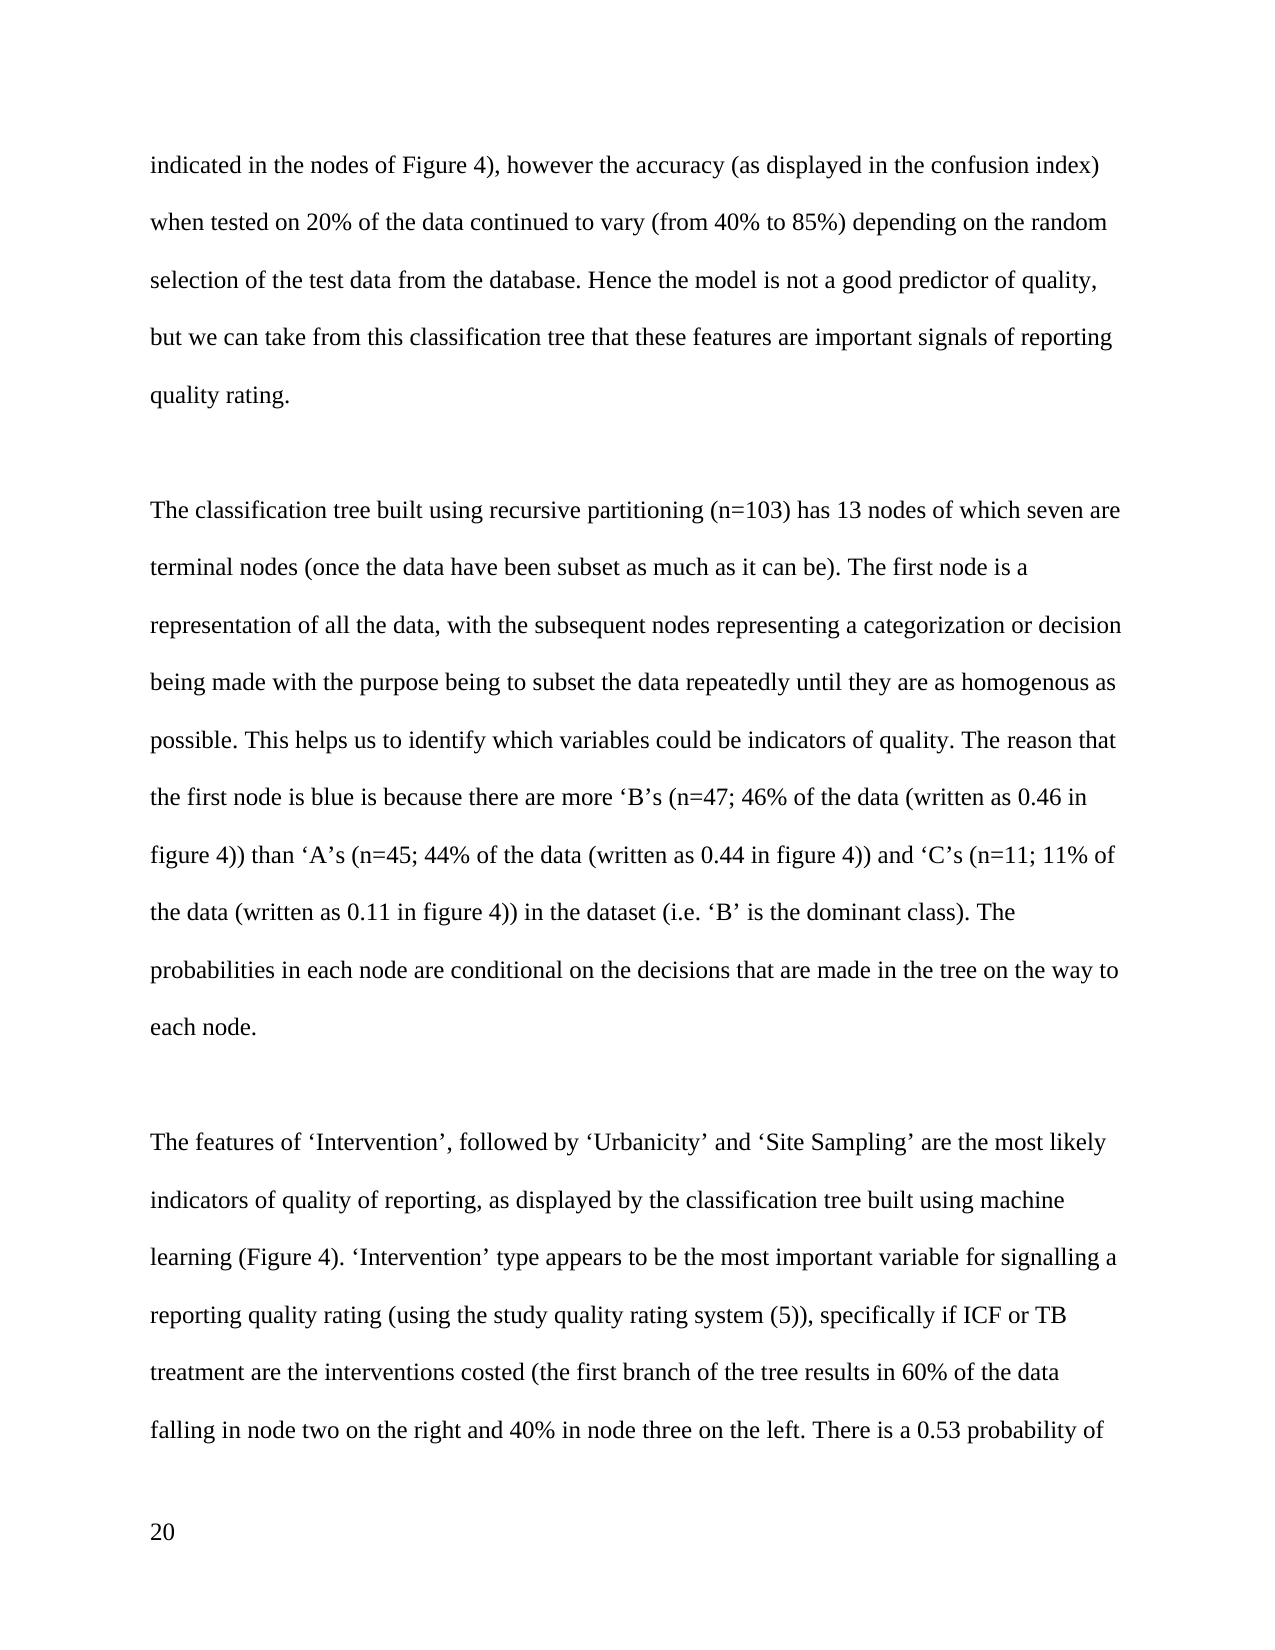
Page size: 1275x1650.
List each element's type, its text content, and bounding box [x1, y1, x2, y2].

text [150, 150, 1125, 409]
text The classification tree built using recursive partitioning (n=103) has 13 nodes of which seven are terminal nodes (once the data have been subset as much as it can be). The first node is a representation of all the data, with the subsequent nodes representing a categorization or decision being made with the purpose being to subset the data repeatedly until they are as homogenous as possible. This helps us to identify which variables could be indicators of quality. The reason that the first node is blue is because there are more ‘B’s (n=47; 46% of the data (written as 0.46 in figure 4)) than ‘A’s (n=45; 44% of the data (written as 0.44 in figure 4)) and ‘C’s (n=11; 11% of the data (written as 0.11 in figure 4)) in the dataset (i.e. ‘B’ is the dominant class). The probabilities in each node are conditional on the decisions that are made in the tree on the way to each node. [150, 495, 1125, 1041]
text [150, 1127, 1125, 1444]
